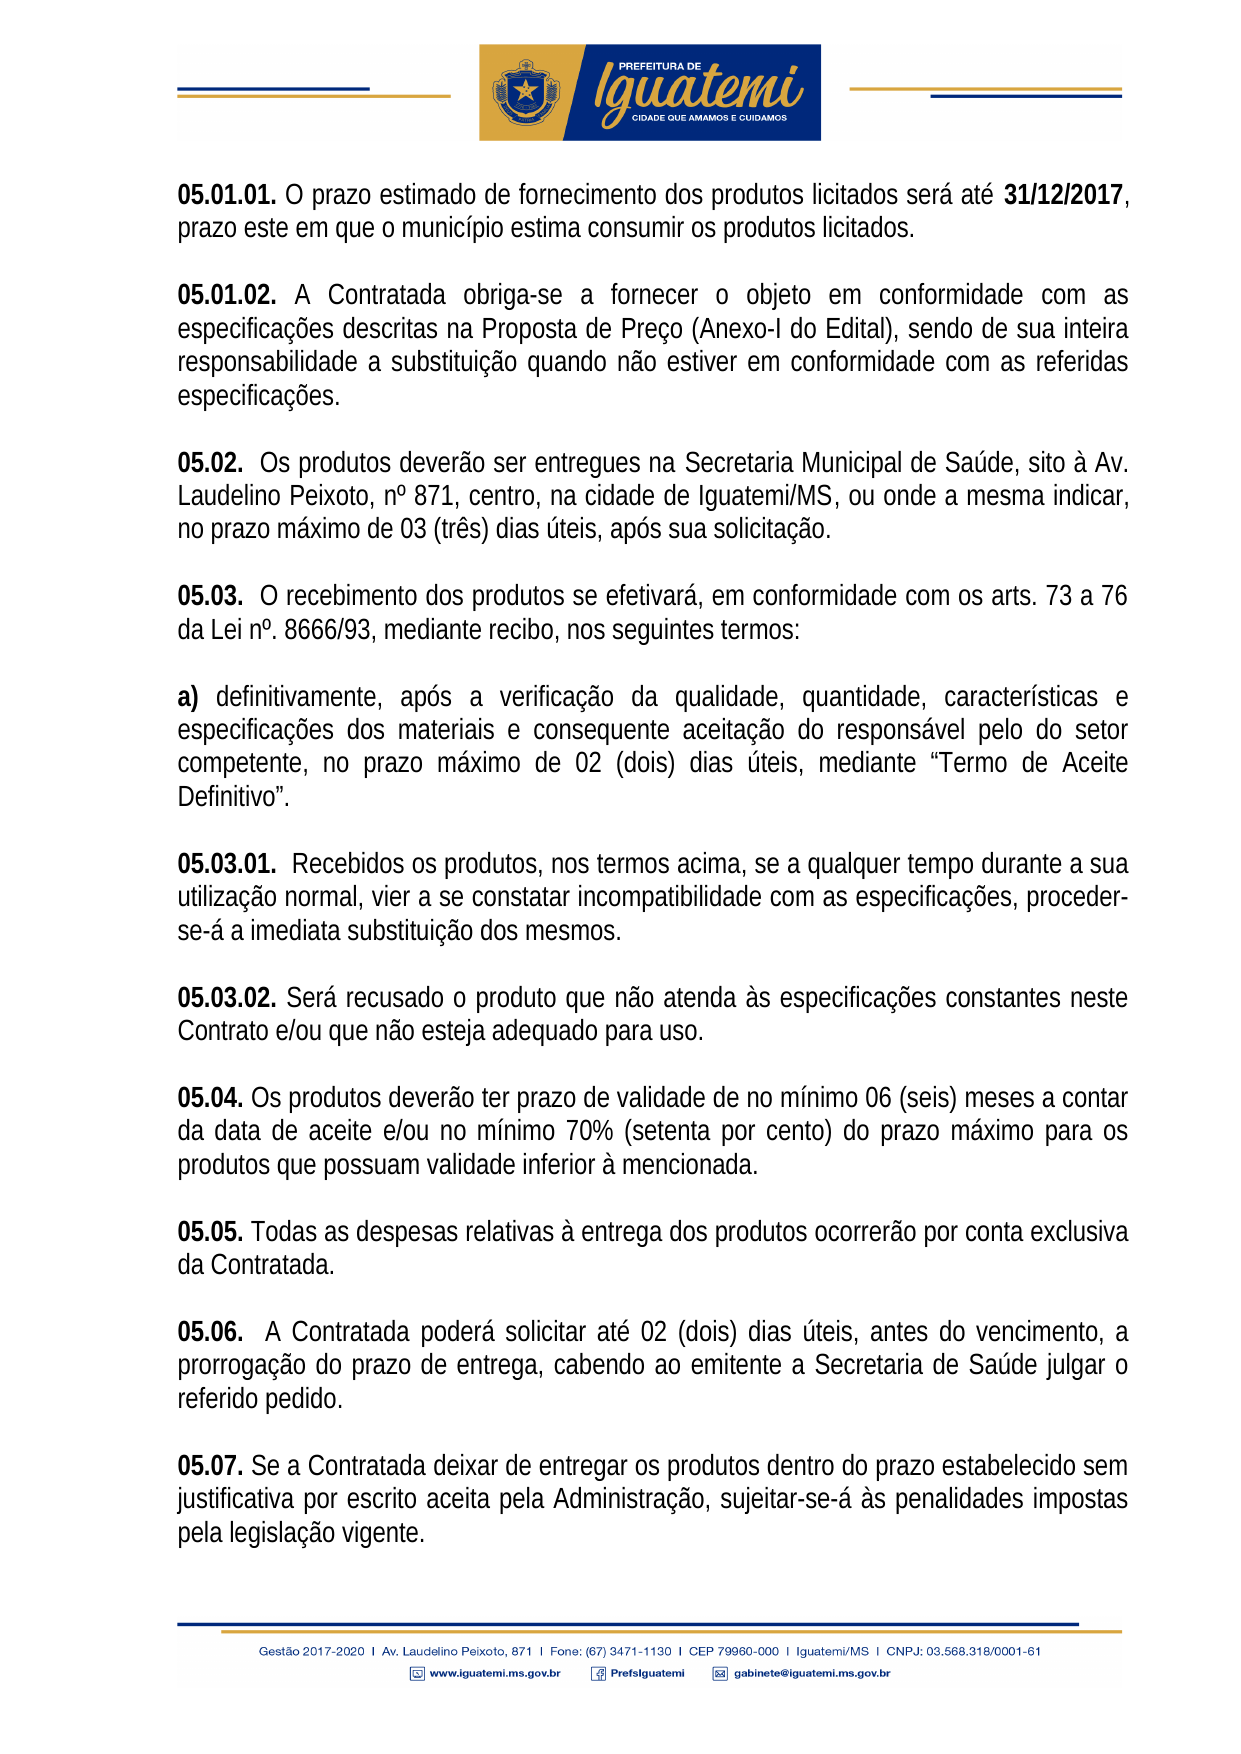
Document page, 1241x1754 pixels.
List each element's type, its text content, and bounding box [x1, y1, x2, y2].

text 05.04. Os produtos deverão ter prazo de validade de no mínimo 06 (seis) meses a contar da data de aceite e/ou no mínimo 70% (setenta por cento) do prazo máximo para os produtos que possuam validade inferior à mencionada. [177, 1080, 1130, 1180]
text 05.03.02. Será recusado o produto que não atenda às especificações constantes neste Contrato e/ou que não esteja adequado para uso. [177, 980, 1130, 1047]
text 05.03. O recebimento dos produtos se efetivará, em conformidade com os arts. 76 da Lei nº. 8666/93, mediante recibo, nos seguintes termos: [177, 578, 1130, 645]
text 05.01.01. O prazo estimado de fornecimento dos produtos licitados será até 31/12/2017, prazo este em que o município estima consumir os produtos licitados. [177, 177, 1130, 244]
text 05.01.02. A Contratada obriga-se a fornecer o objeto em conformidade com as especificações descritas na Proposta de Preço (Anexo-I do Edital), sendo de sua inteira responsabilidade a substituição quando não estiver em conformidade com as referidas especificações. [177, 277, 1130, 411]
text 05.03.01. Recebidos os produtos, nos termos acima, se a qualquer tempo durante a sua utilização normal, vier a se constatar incompatibilidade com as especificações, proceder-se-á a imediata substituição dos mesmos. [177, 846, 1130, 946]
text 05.02. Os produtos deverão ser entregues na Secretaria Municipal de Saúde, sito à Av. Laudelino Peixoto, nº 871, centro, na cidade de Iguatemi/MS, ou onde a mesma indicar, no prazo máximo de 03 (três) dias úteis, após sua solicitação. [177, 445, 1130, 545]
text 05.05. Todas as despesas relativas à entrega dos produtos ocorrerão por conta exclusiva da Contratada. [177, 1214, 1130, 1281]
picture [177, 1616, 1123, 1688]
text a) definitivamente, após a verificação da qualidade, quantidade, características e especificações dos materiais e consequente aceitação do responsável pelo do setor competente, no prazo máximo de 02 (dois) dias úteis, mediante “Termo de Aceite Definitivo”. [177, 679, 1130, 812]
text 05.06. A Contratada poderá solicitar até 02 (dois) dias úteis, antes do vencimento, a prorrogação do prazo de entrega, cabendo ao emitente a Secretaria de Saúde julgar o referido pedido. [177, 1314, 1130, 1414]
text 05.07. Se a Contratada deixar de entregar os produtos dentro do prazo estabelecido sem justificativa por escrito aceita pela Administração, sujeitar-se-á às penalidades impostas pela legislação vigente. [177, 1448, 1130, 1548]
picture [177, 44, 1123, 141]
